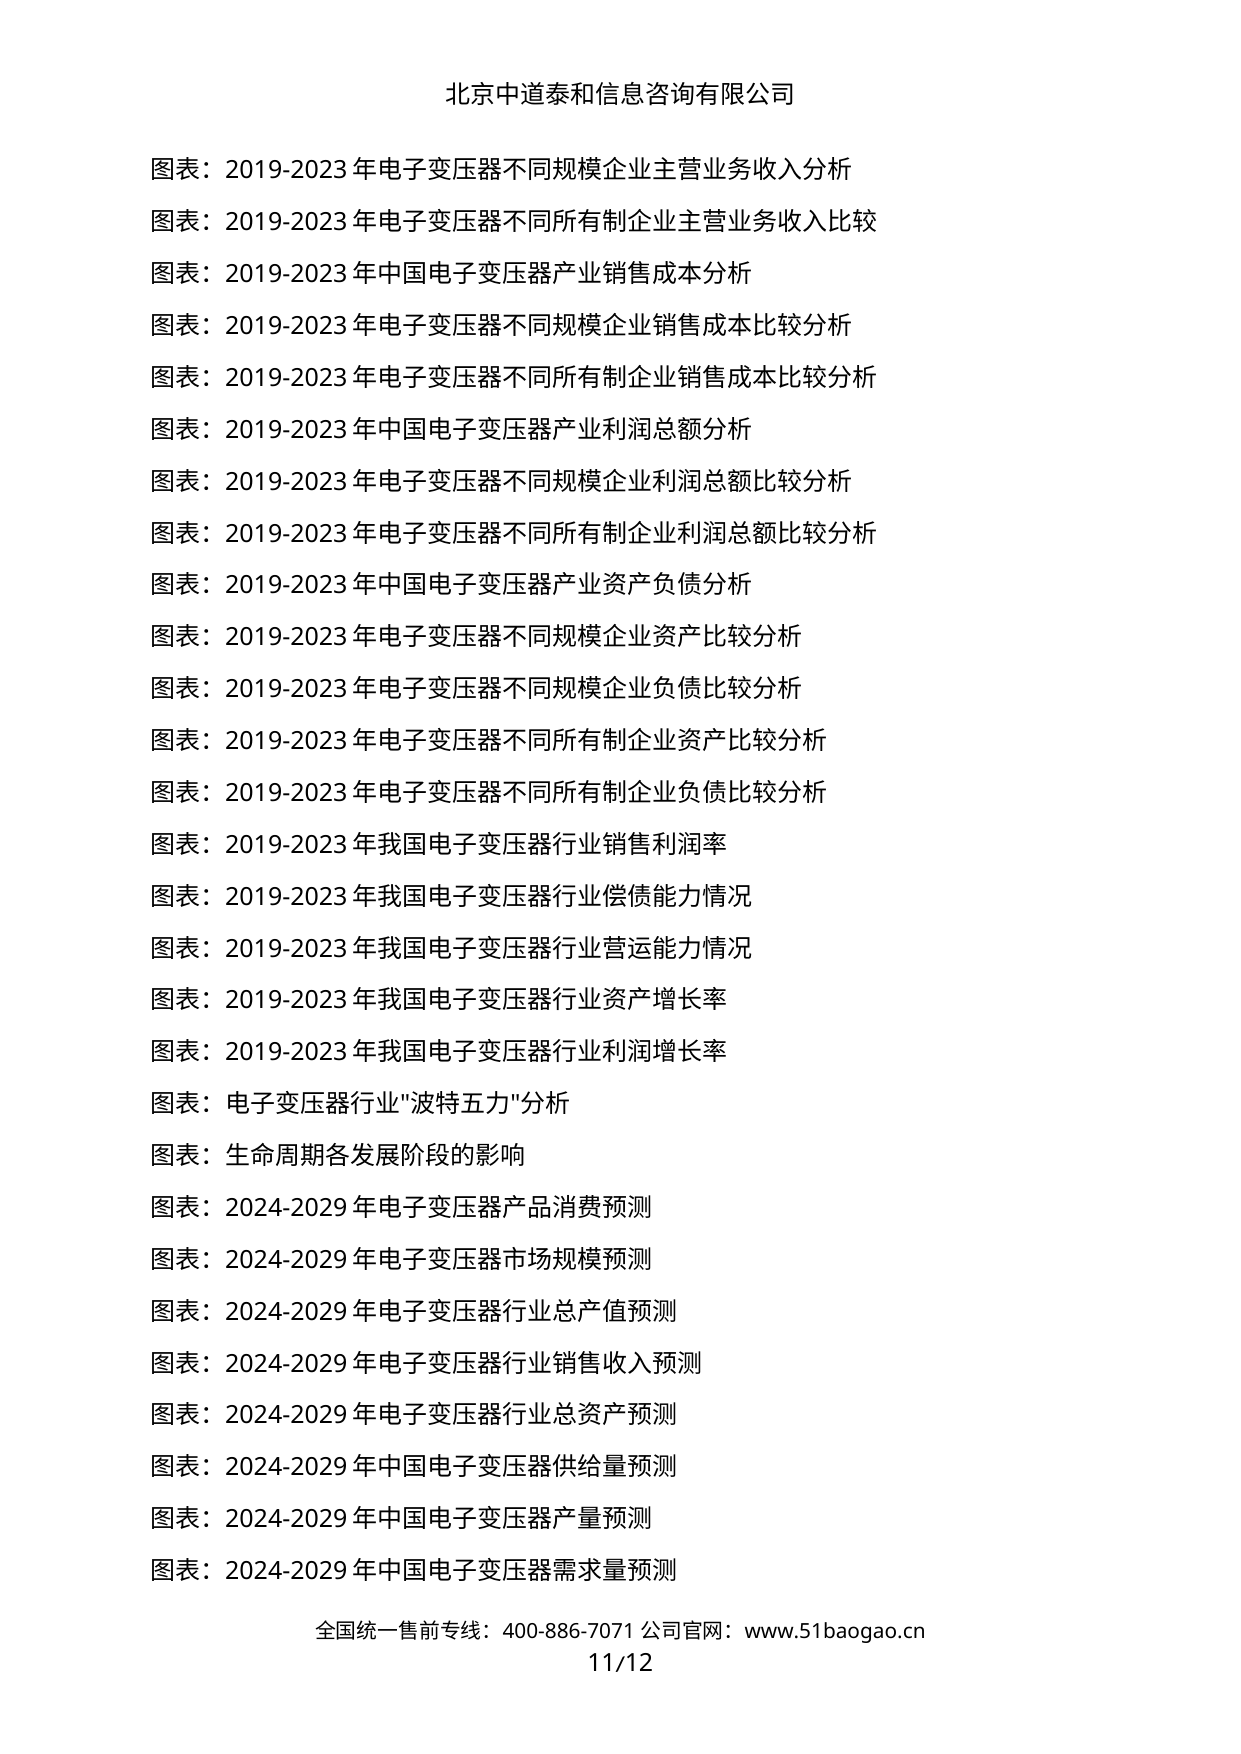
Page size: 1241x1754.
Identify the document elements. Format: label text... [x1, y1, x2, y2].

text 图表：2019-2023年电子变压器不同所有制企业资产比较分析 [150, 721, 1090, 757]
text 图表：2019-2023年电子变压器不同规模企业主营业务收入分析 [150, 150, 1090, 186]
text 图表：2024-2029年电子变压器行业销售收入预测 [150, 1343, 1090, 1379]
text 图表：2019-2023年电子变压器不同所有制企业主营业务收入比较 [150, 202, 1090, 238]
text 图表：电子变压器行业"波特五力"分析 [150, 1084, 1090, 1120]
text 图表：2024-2029年电子变压器行业总资产预测 [150, 1395, 1090, 1431]
text 图表：2019-2023年电子变压器不同规模企业利润总额比较分析 [150, 461, 1090, 497]
text 图表：2019-2023年电子变压器不同所有制企业负债比较分析 [150, 772, 1090, 809]
text 图表：2019-2023年电子变压器不同规模企业资产比较分析 [150, 617, 1090, 653]
text 图表：2019-2023年我国电子变压器行业资产增长率 [150, 980, 1090, 1016]
text 图表：2019-2023年电子变压器不同规模企业负债比较分析 [150, 669, 1090, 705]
text 图表：2019-2023年我国电子变压器行业营运能力情况 [150, 928, 1090, 964]
text 图表：2019-2023年电子变压器不同所有制企业销售成本比较分析 [150, 357, 1090, 394]
text 图表：2024-2029年电子变压器行业总产值预测 [150, 1291, 1090, 1327]
text 图表：2019-2023年电子变压器不同规模企业销售成本比较分析 [150, 306, 1090, 342]
text 图表：2019-2023年电子变压器不同所有制企业利润总额比较分析 [150, 513, 1090, 549]
text 图表：2024-2029年电子变压器市场规模预测 [150, 1239, 1090, 1276]
text 图表：2024-2029年中国电子变压器供给量预测 [150, 1447, 1090, 1483]
text 图表：2019-2023年我国电子变压器行业销售利润率 [150, 824, 1090, 861]
text 图表：2024-2029年中国电子变压器需求量预测 [150, 1551, 1090, 1587]
text 图表：2024-2029年中国电子变压器产量预测 [150, 1499, 1090, 1535]
text 图表：2019-2023年我国电子变压器行业偿债能力情况 [150, 876, 1090, 912]
text 图表：2019-2023年中国电子变压器产业利润总额分析 [150, 409, 1090, 446]
text 图表：2019-2023年我国电子变压器行业利润增长率 [150, 1032, 1090, 1068]
text 图表：生命周期各发展阶段的影响 [150, 1136, 1090, 1172]
text 图表：2019-2023年中国电子变压器产业销售成本分析 [150, 254, 1090, 290]
text 图表：2024-2029年电子变压器产品消费预测 [150, 1187, 1090, 1224]
text 图表：2019-2023年中国电子变压器产业资产负债分析 [150, 565, 1090, 601]
